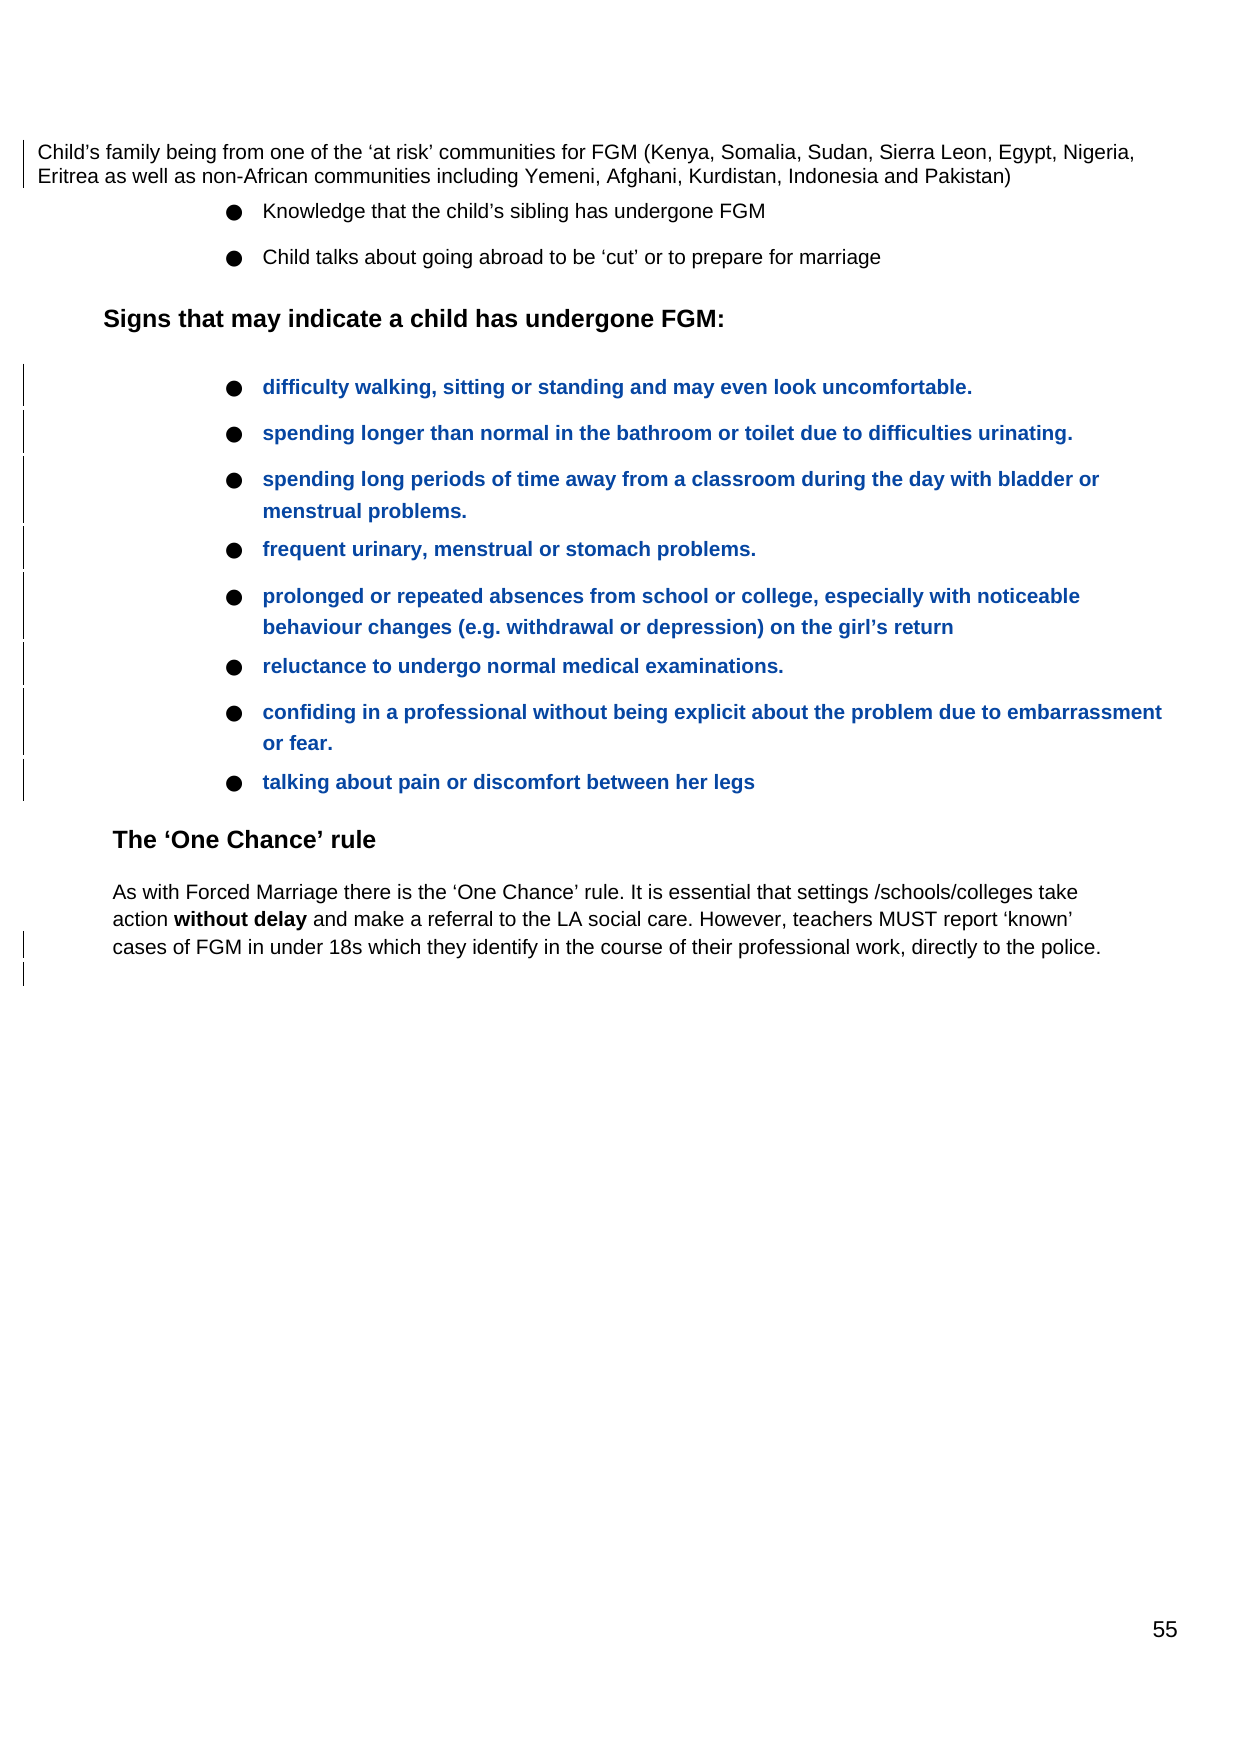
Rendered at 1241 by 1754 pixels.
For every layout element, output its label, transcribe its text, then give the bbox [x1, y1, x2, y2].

list reluctance to undergo normal medical examinations. [225, 642, 1178, 685]
text As with Forced Marriage there is the ‘One Chance’ rule. It is essential that settings /schools/colleges take action without delay and make a referral to the LA social care. However, teachers MUST report ‘known’ cases of FGM in under 18s which they identify in the course of their professional work, directly to the police. [112, 879, 1119, 958]
list spending long periods of time away from a classroom during the day with bladder or menstrual problems. [225, 456, 1178, 523]
list spending longer than normal in the bathroom or toilet due to difficulties urinating. [225, 410, 1178, 452]
list frequent urinary, menstrual or stomach problems. [225, 526, 1178, 569]
subtitle The ‘One Chance’ rule [112, 826, 1178, 854]
list Knowledge that the child’s sibling has undergone FGM [225, 188, 1178, 231]
list talking about pain or discomfort between her legs [225, 758, 1178, 801]
list prolonged or repeated absences from school or college, especially with noticeable behaviour changes (e.g. withdrawal or depression) on the girl’s return [225, 572, 1178, 639]
subtitle Signs that may indicate a child has undergone FGM: [103, 304, 1178, 333]
list Child talks about going abroad to be ‘cut’ or to prepare for marriage [225, 234, 1178, 277]
list Child’s family being from one of the ‘at risk’ communities for FGM (Kenya, Somalia, Sudan, Sierra Leon, Egypt, Nigeria, Eritrea as well as non-African communities including Yemeni, Afghani, Kurdistan, Indonesia and Pakistan) [37, 139, 1178, 187]
list difficulty walking, sitting or standing and may even look uncomfortable. [225, 364, 1178, 406]
list confiding in a professional without being explicit about the problem due to embarrassment or fear. [225, 688, 1178, 755]
